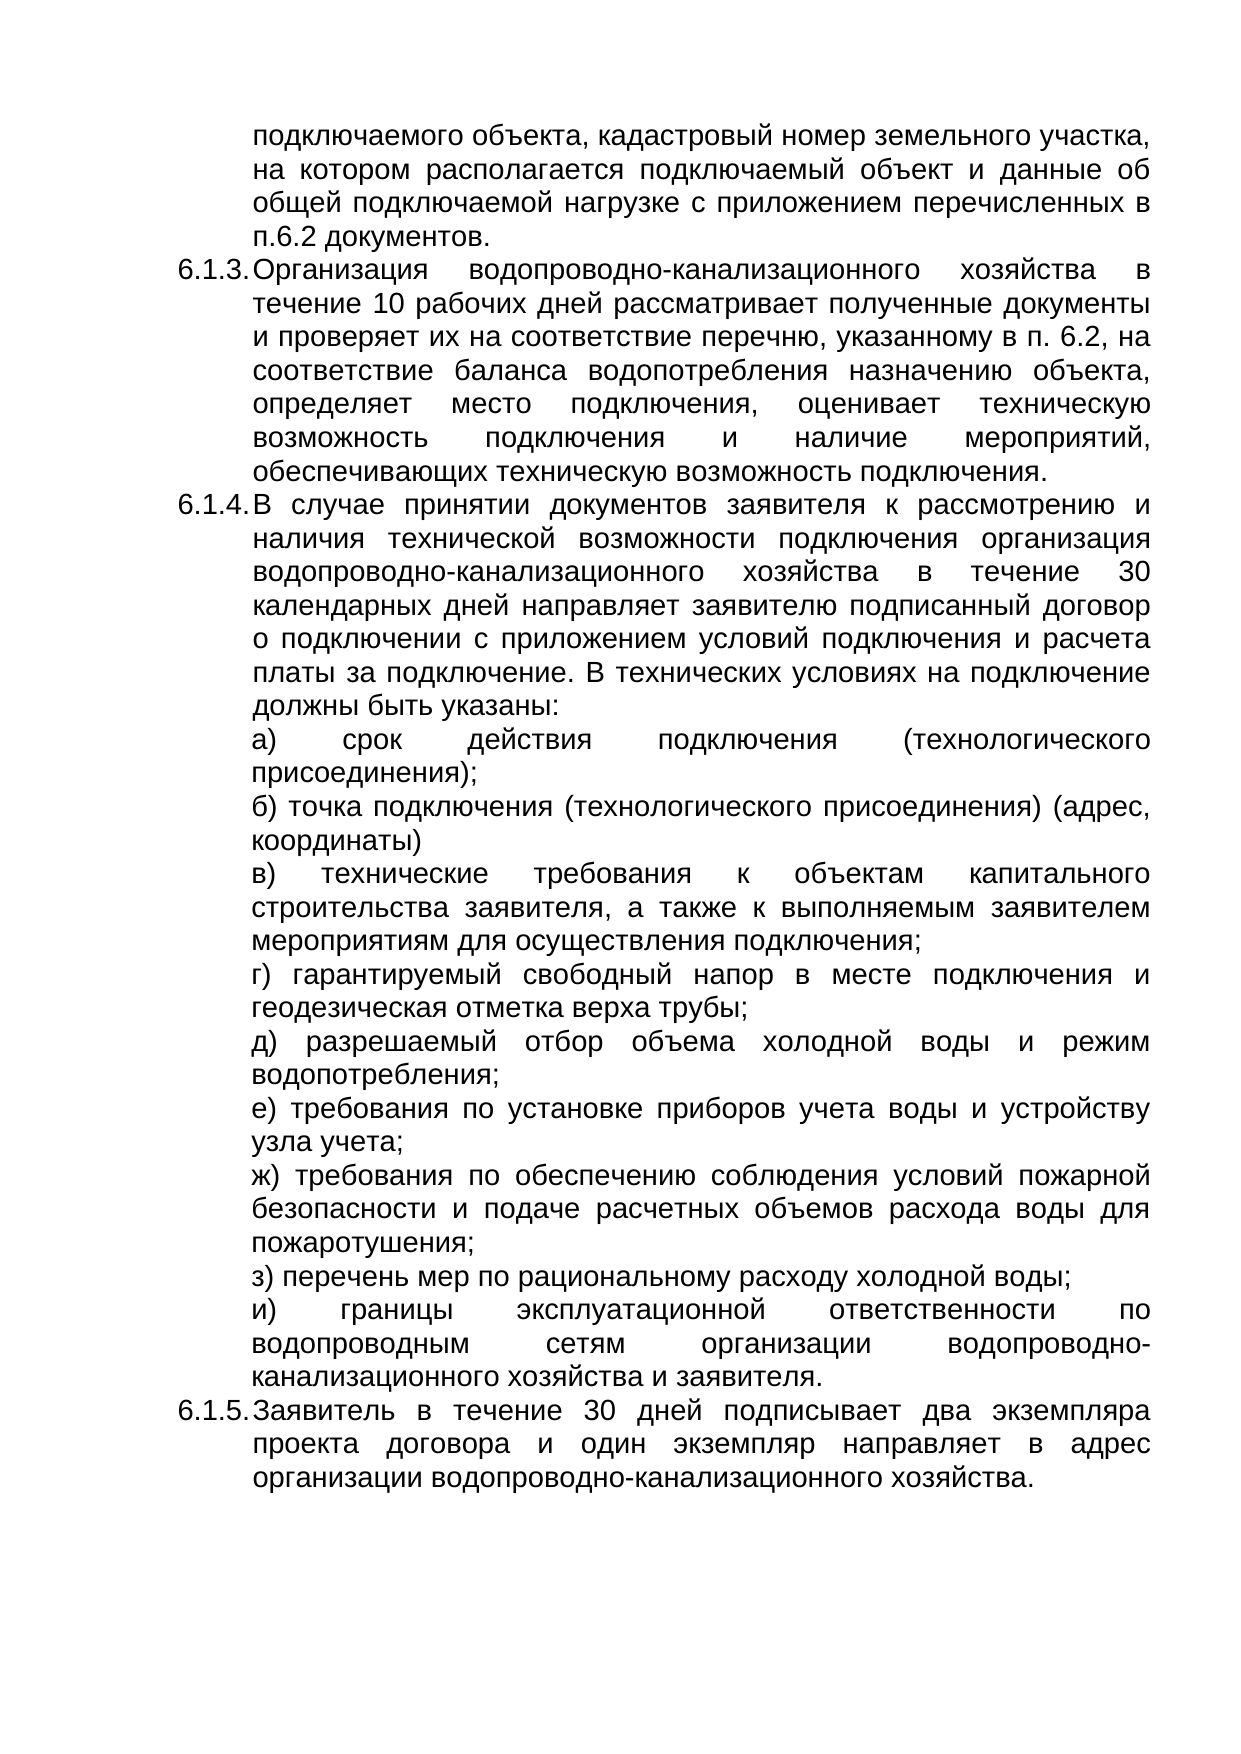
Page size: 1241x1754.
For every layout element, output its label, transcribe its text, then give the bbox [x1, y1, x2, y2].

list В случае принятии документов заявителя к рассмотрению и наличия технической возможности подключения организация водопроводно-канализационного хозяйства в течение 30 календарных дней направляет заявителю подписанный договор о подключении с приложением условий подключения и расчета платы за подключение. В технических условиях на подключение должны быть указаны: [177, 487, 1152, 722]
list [177, 118, 1152, 252]
list Заявитель в течение 30 дней подписывает два экземпляра проекта договора и один экземпляр направляет в адрес организации водопроводно-канализационного хозяйства. [177, 1393, 1152, 1493]
text ж) требования по обеспечению соблюдения условий пожарной безопасности и подаче расчетных объемов расхода воды для пожаротушения; [251, 1158, 1152, 1258]
text а) срок действия подключения (технологического присоединения); [251, 722, 1152, 789]
text б) точка подключения (технологического присоединения) (адрес, координаты) [251, 789, 1152, 856]
text г) гарантируемый свободный напор в месте подключения и геодезическая отметка верха трубы; [251, 957, 1152, 1024]
text и) границы эксплуатационной ответственности по водопроводным сетям организации водопроводно-канализационного хозяйства и заявителя. [251, 1292, 1152, 1393]
text д) разрешаемый отбор объема холодной воды и режим водопотребления; [251, 1024, 1152, 1091]
text е) требования по установке приборов учета воды и устройству узла учета; [251, 1091, 1152, 1158]
text в) технические требования к объектам капитального строительства заявителя, а также к выполняемым заявителем мероприятиям для осуществления подключения; [251, 856, 1152, 957]
list Организация водопроводно-канализационного хозяйства в течение 10 рабочих дней рассматривает полученные документы и проверяет их на соответствие перечню, указанному в п. 6.2, на соответствие баланса водопотребления назначению объекта, определяет место подключения, оценивает техническую возможность подключения и наличие мероприятий, обеспечивающих техническую возможность подключения. [177, 252, 1152, 487]
text з) перечень мер по рациональному расходу холодной воды; [251, 1258, 1152, 1292]
